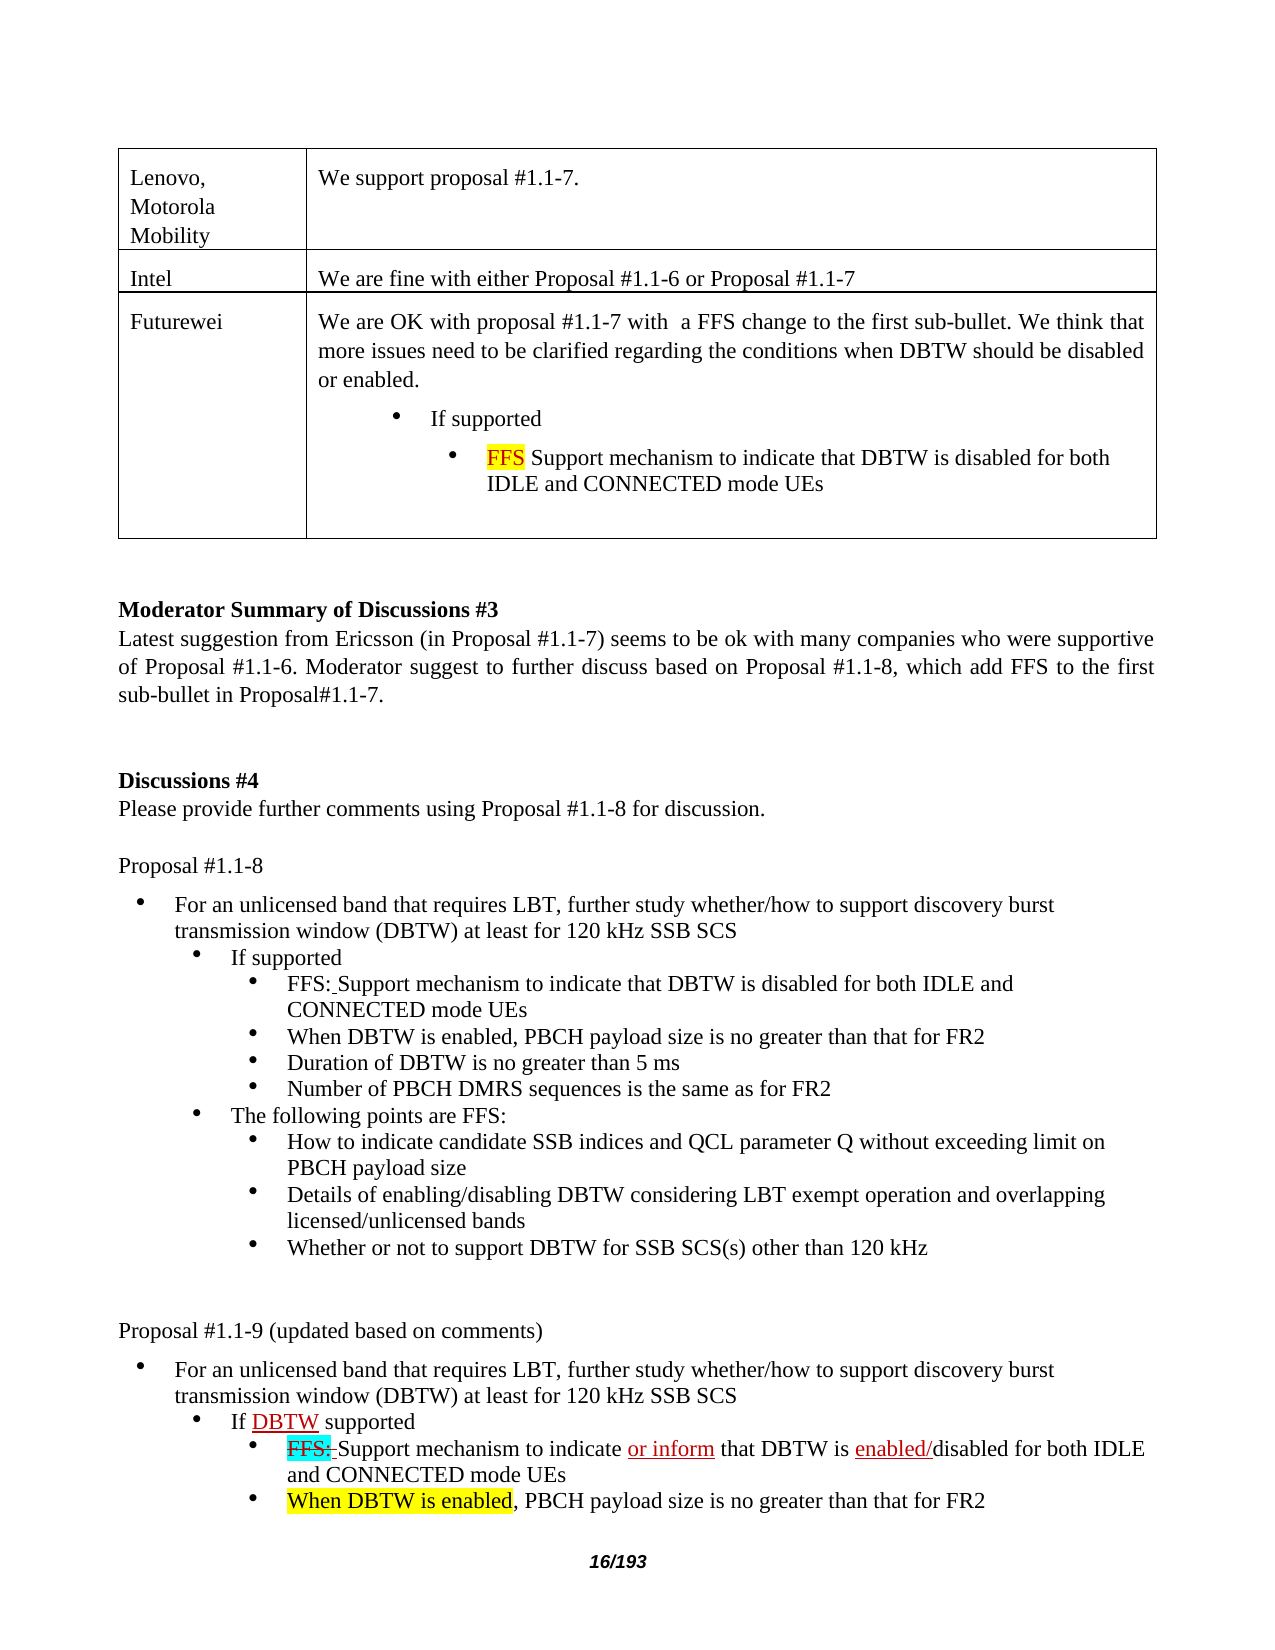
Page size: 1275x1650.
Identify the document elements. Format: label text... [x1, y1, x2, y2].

table_cell Intel [119, 250, 306, 291]
table_cell Futurewei [119, 293, 306, 538]
table_cell Lenovo, Motorola Mobility [119, 149, 306, 249]
list When DBTW is enabled, PBCH payload size is no greater than that for FR2 [249, 1487, 1157, 1514]
list Details of enabling/disabling DBTW considering LBT exempt operation and overlapping licensed/unlicensed bands [249, 1181, 1157, 1233]
list Whether or not to support DBTW for SSB SCS(s) other than 120 kHz [249, 1233, 1157, 1260]
text Please provide further comments using Proposal #1.1-8 for discussion. [118, 795, 1157, 822]
list FFS: Support mechanism to indicate or inform that DBTW is enabled/disabled for both IDLE and CONNECTED mode UEs [249, 1435, 1157, 1487]
list When DBTW is enabled, PBCH payload size is no greater than that for FR2 [249, 1023, 1157, 1049]
list How to indicate candidate SSB indices and QCL parameter Q without exceeding limit on PBCH payload size [249, 1128, 1157, 1181]
list Number of PBCH DMRS sequences is the same as for FR2 [249, 1075, 1157, 1102]
text Latest suggestion from Ericsson (in Proposal #1.1-7) seems to be ok with many companies who were supportive of Proposal #1.1-6. Moderator suggest to further discuss based on Proposal #1.1-8, which add FFS to the first sub-bullet in Proposal#1.1-7. [118, 624, 1157, 708]
list For an unlicensed band that requires LBT, further study whether/how to support discovery burst transmission window (DBTW) at least for 120 kHz SSB SCS [137, 891, 1157, 944]
list The following points are FFS: [193, 1102, 1157, 1128]
list FFS: Support mechanism to indicate that DBTW is disabled for both IDLE and CONNECTED mode UEs [249, 970, 1157, 1023]
list For an unlicensed band that requires LBT, further study whether/how to support discovery burst transmission window (DBTW) at least for 120 kHz SSB SCS [137, 1356, 1157, 1408]
text Discussions #4 [118, 767, 1157, 793]
text Moderator Summary of Discussions #3 [118, 596, 1157, 622]
list If supported [193, 944, 1157, 970]
table_cell We are OK with proposal #1.1-7 with a FFS change to the first sub-bullet. We think that more issues need to be clarified regarding the conditions when DBTW should be disabled or enabled. If supported FFS Support mechanism to indicate that DBTW is disabled for both IDLE and CONNECTED mode UEs [307, 293, 1156, 538]
list If DBTW supported [193, 1408, 1157, 1435]
list Duration of DBTW is no greater than 5 ms [249, 1049, 1157, 1075]
table_cell We are fine with either Proposal #1.1-6 or Proposal #1.1-7 [307, 250, 1156, 291]
table_cell We support proposal #1.1-7. [307, 149, 1156, 249]
subtitle Proposal #1.1-8 [118, 852, 1157, 878]
subtitle Proposal #1.1-9 (updated based on comments) [118, 1317, 1157, 1343]
